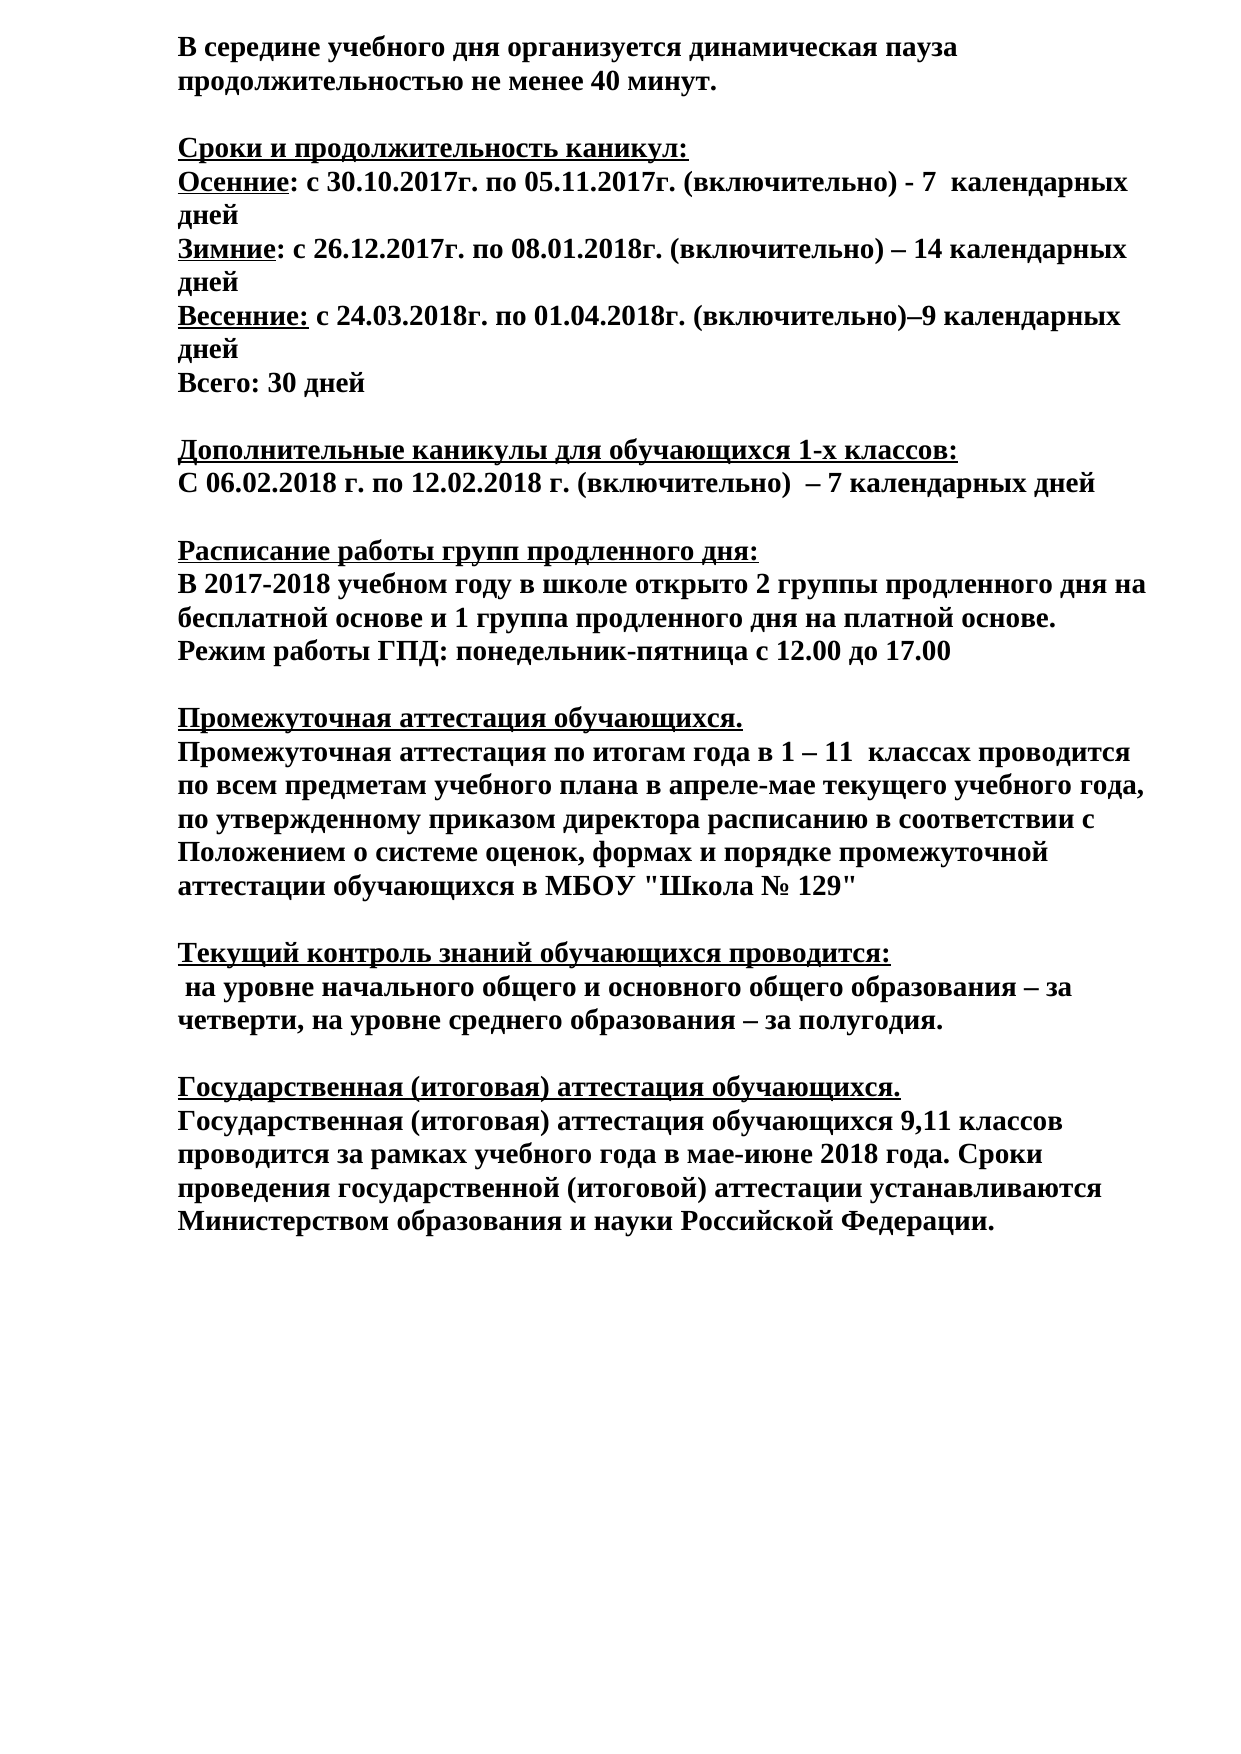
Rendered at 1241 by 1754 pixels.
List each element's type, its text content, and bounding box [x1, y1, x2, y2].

text Промежуточная аттестация по итогам года в 1 – 11 классах проводится по всем предметам учебного плана в апреле-мае текущего учебного года, по утвержденному приказом директора расписанию в соответствии с Положением о системе оценок, формах и порядке промежуточной аттестации обучающихся в МБОУ "Школа № 129" [177, 734, 1152, 902]
text Сроки и продолжительность каникул: [177, 130, 1152, 164]
text Промежуточная аттестация обучающихся. [177, 700, 1152, 734]
text Текущий контроль знаний обучающихся проводится: [177, 935, 1152, 969]
text Зимние: с 26.12.2017г. по 08.01.2018г. (включительно) – 14 календарных дней [177, 231, 1152, 298]
text на уровне начального общего и основного общего образования – за четверти, на уровне среднего образования – за полугодия. [177, 969, 1152, 1036]
text Осенние: с 30.10.2017г. по 05.11.2017г. (включительно) - 7 календарных дней [177, 164, 1152, 231]
text В 2017-2018 учебном году в школе открыто 2 группы продленного дня на бесплатной основе и 1 группа продленного дня на платной основе. [177, 566, 1152, 633]
text В середине учебного дня организуется динамическая пауза продолжительностью не менее 40 минут. [177, 29, 1152, 97]
text Весенние: с 24.03.2018г. по 01.04.2018г. (включительно)–9 календарных дней [177, 298, 1152, 365]
text Дополнительные каникулы для обучающихся 1-х классов: [177, 432, 1152, 466]
text Государственная (итоговая) аттестация обучающихся. [177, 1069, 1152, 1103]
text Государственная (итоговая) аттестация обучающихся 9,11 классов проводится за рамках учебного года в мае-июне 2018 года. Сроки проведения государственной (итоговой) аттестации устанавливаются Министерством образования и науки Российской Федерации. [177, 1103, 1152, 1237]
text Режим работы ГПД: понедельник-пятница с 12.00 до 17.00 [177, 633, 1152, 667]
text Расписание работы групп продленного дня: [177, 533, 1152, 566]
text С 06.02.2018 г. по 12.02.2018 г. (включительно) – 7 календарных дней [177, 466, 1152, 499]
text Всего: 30 дней [177, 365, 1152, 398]
